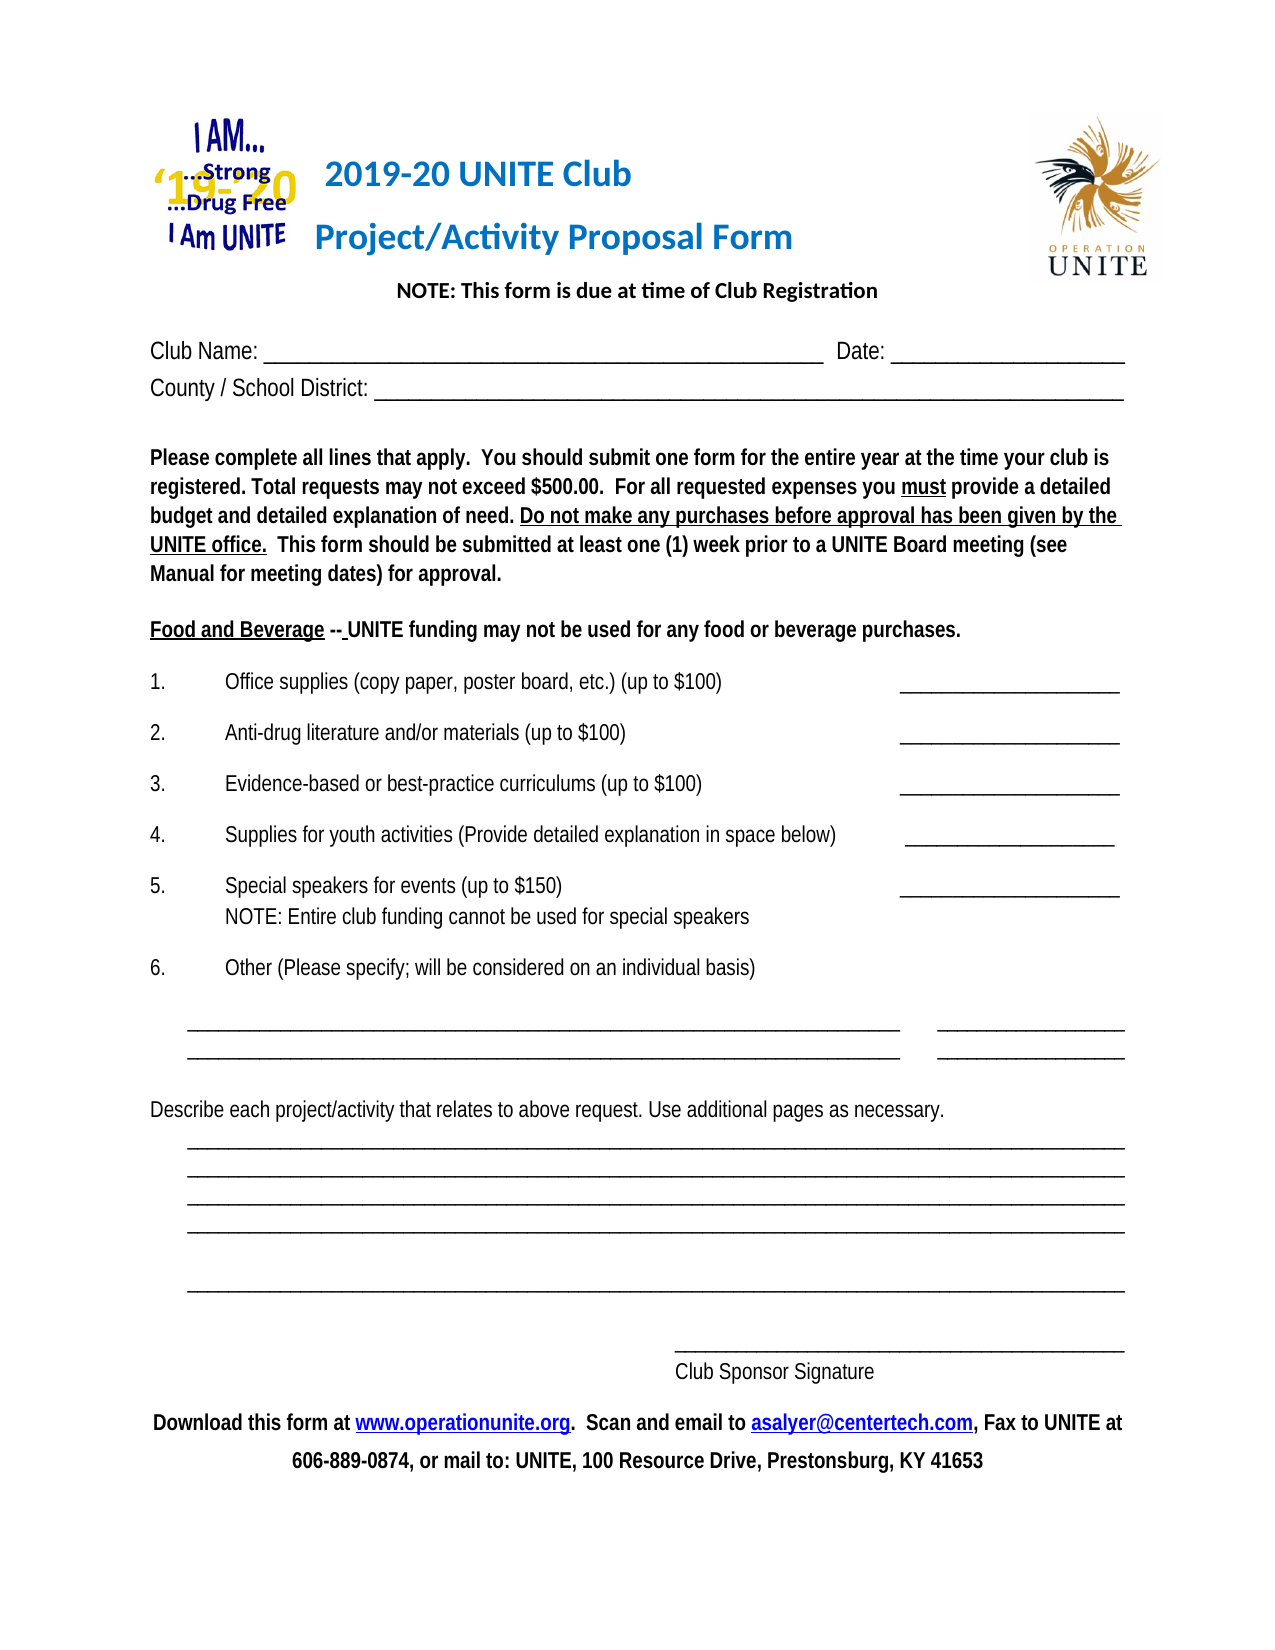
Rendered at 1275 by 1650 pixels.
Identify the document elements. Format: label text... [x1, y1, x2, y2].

picture [150, 112, 296, 259]
picture [1029, 112, 1163, 282]
text 3. Evidence-based or best-practice curriculums (up to $100) _____________________ [150, 770, 1125, 797]
text 2. Anti-drug literature and/or materials (up to $100) _____________________ [150, 719, 1125, 746]
text 2019-20 UNITE Club [296, 150, 1125, 196]
text Project/Activity Proposal Form [296, 213, 1125, 259]
text 5. Special speakers for events (up to $150) _____________________ [150, 872, 1125, 899]
text Club Sponsor Signature [150, 1358, 1125, 1384]
text Food and Beverage -- UNITE funding may not be used for any food or beverage purchases. [150, 616, 1125, 642]
text Describe each project/activity that relates to above request. Use additional pages as necessary. [150, 1092, 1125, 1123]
text NOTE: This form is due at time of Club Registration [150, 276, 1125, 304]
text County / School District: [150, 367, 1125, 404]
text 4. Supplies for youth activities (Provide detailed explanation in space below) ____________________ [150, 821, 1125, 848]
text Please complete all lines that apply. You should submit one form for the entire year at the time your club is registered. Total requests may not exceed $500.00. For all requested expenses you must provide a detailed budget and detailed explanation of need. Do not make any purchases before approval has been given by the UNITE office. This form should be submitted at least one (1) week prior to a UNITE Board meeting (see Manual for meeting dates) for approval. [150, 442, 1125, 588]
text Club Name: Date: [150, 329, 1125, 367]
text NOTE: Entire club funding cannot be used for special speakers [150, 903, 1125, 929]
text 6. Other (Please specify; will be considered on an individual basis) [150, 954, 1125, 980]
text Download this form at www.operationunite.org. Scan and email to asalyer@centertech.com, Fax to UNITE at 606-889-0874, or mail to: UNITE, 100 Resource Drive, Prestonsburg, KY 41653 [150, 1401, 1125, 1476]
text 1. Office supplies (copy paper, poster board, etc.) (up to $100) _____________________ [150, 668, 1125, 695]
